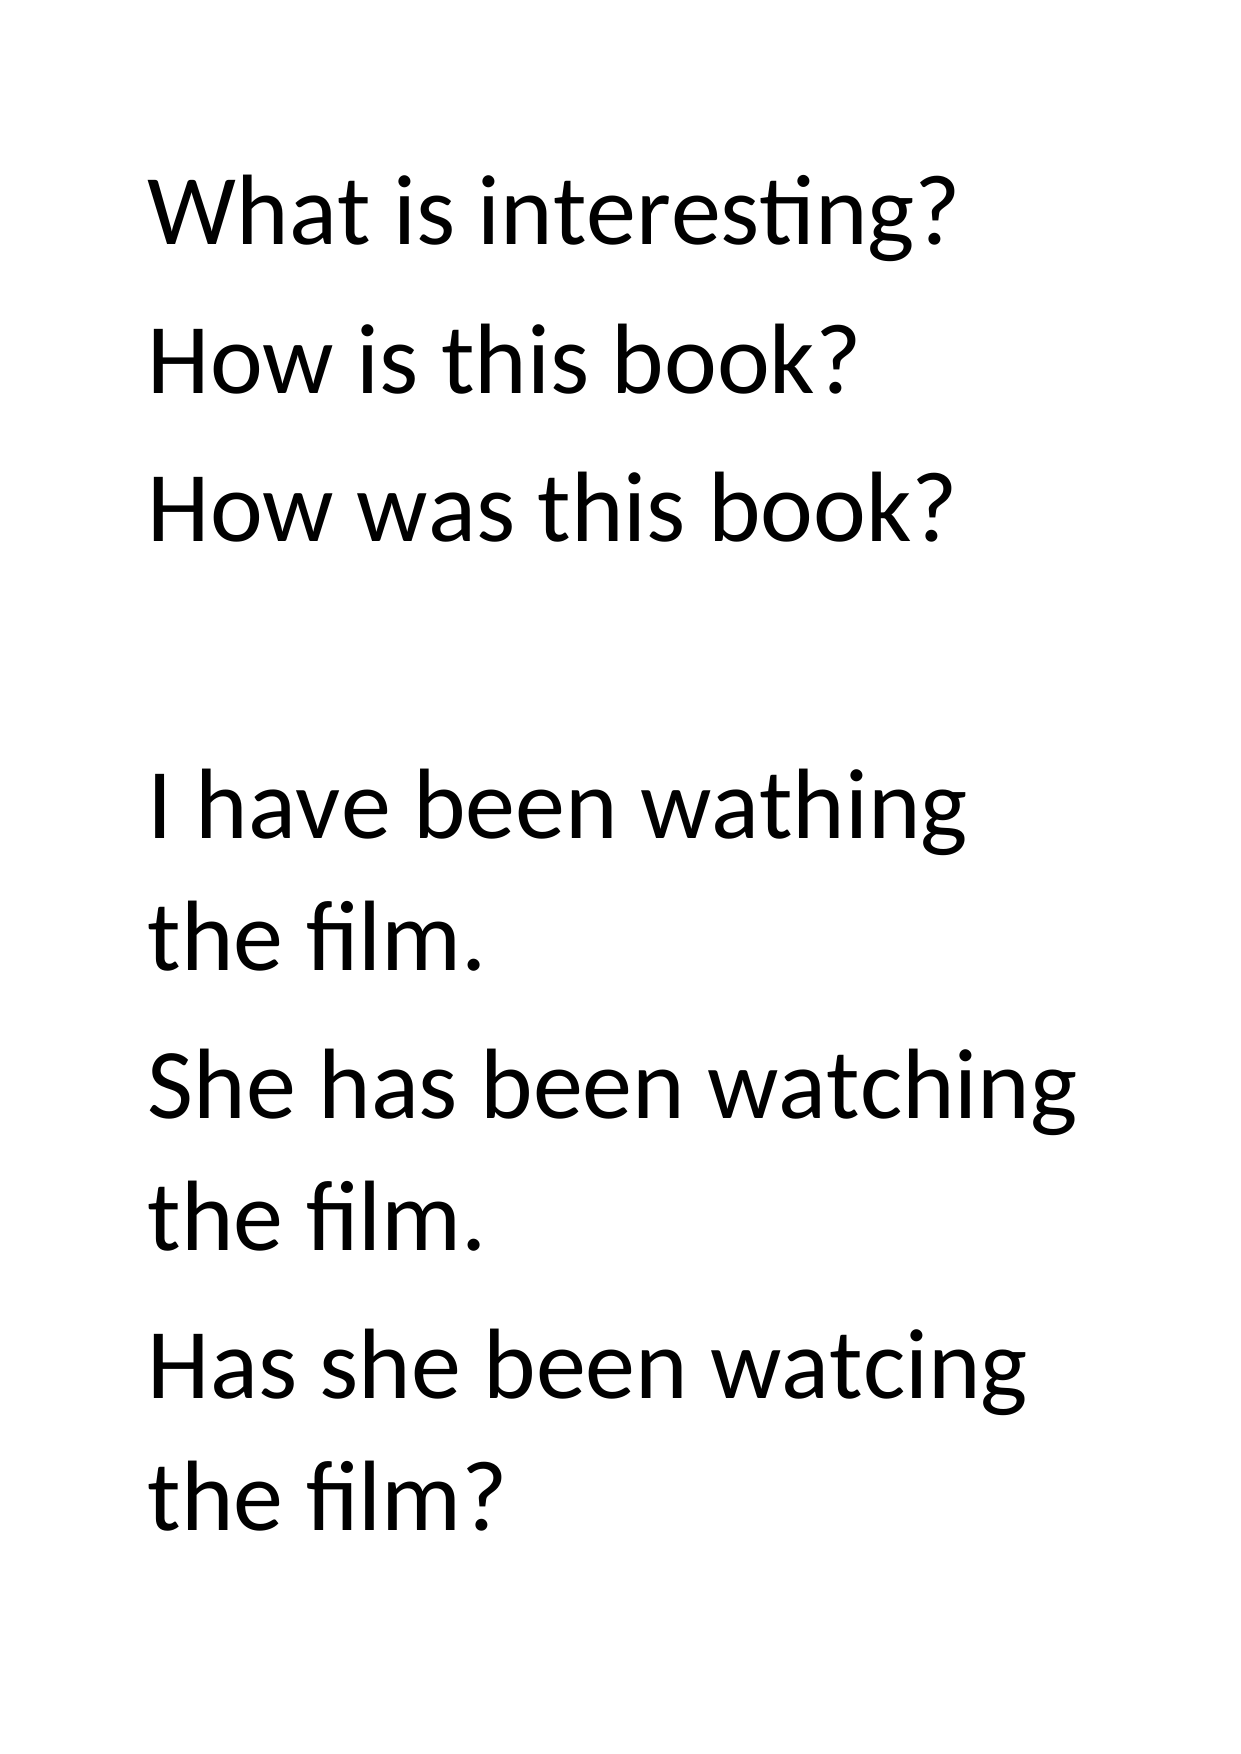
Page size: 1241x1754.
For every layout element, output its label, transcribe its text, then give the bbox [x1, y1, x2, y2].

text How was this book? [148, 444, 1093, 567]
text How is this book? [148, 296, 1093, 418]
text Has she been watcing the film? [148, 1302, 1093, 1556]
text What is interesting? [148, 148, 1093, 270]
text I have been wathing the film. [148, 741, 1093, 995]
text She has been watching the film. [148, 1022, 1093, 1275]
